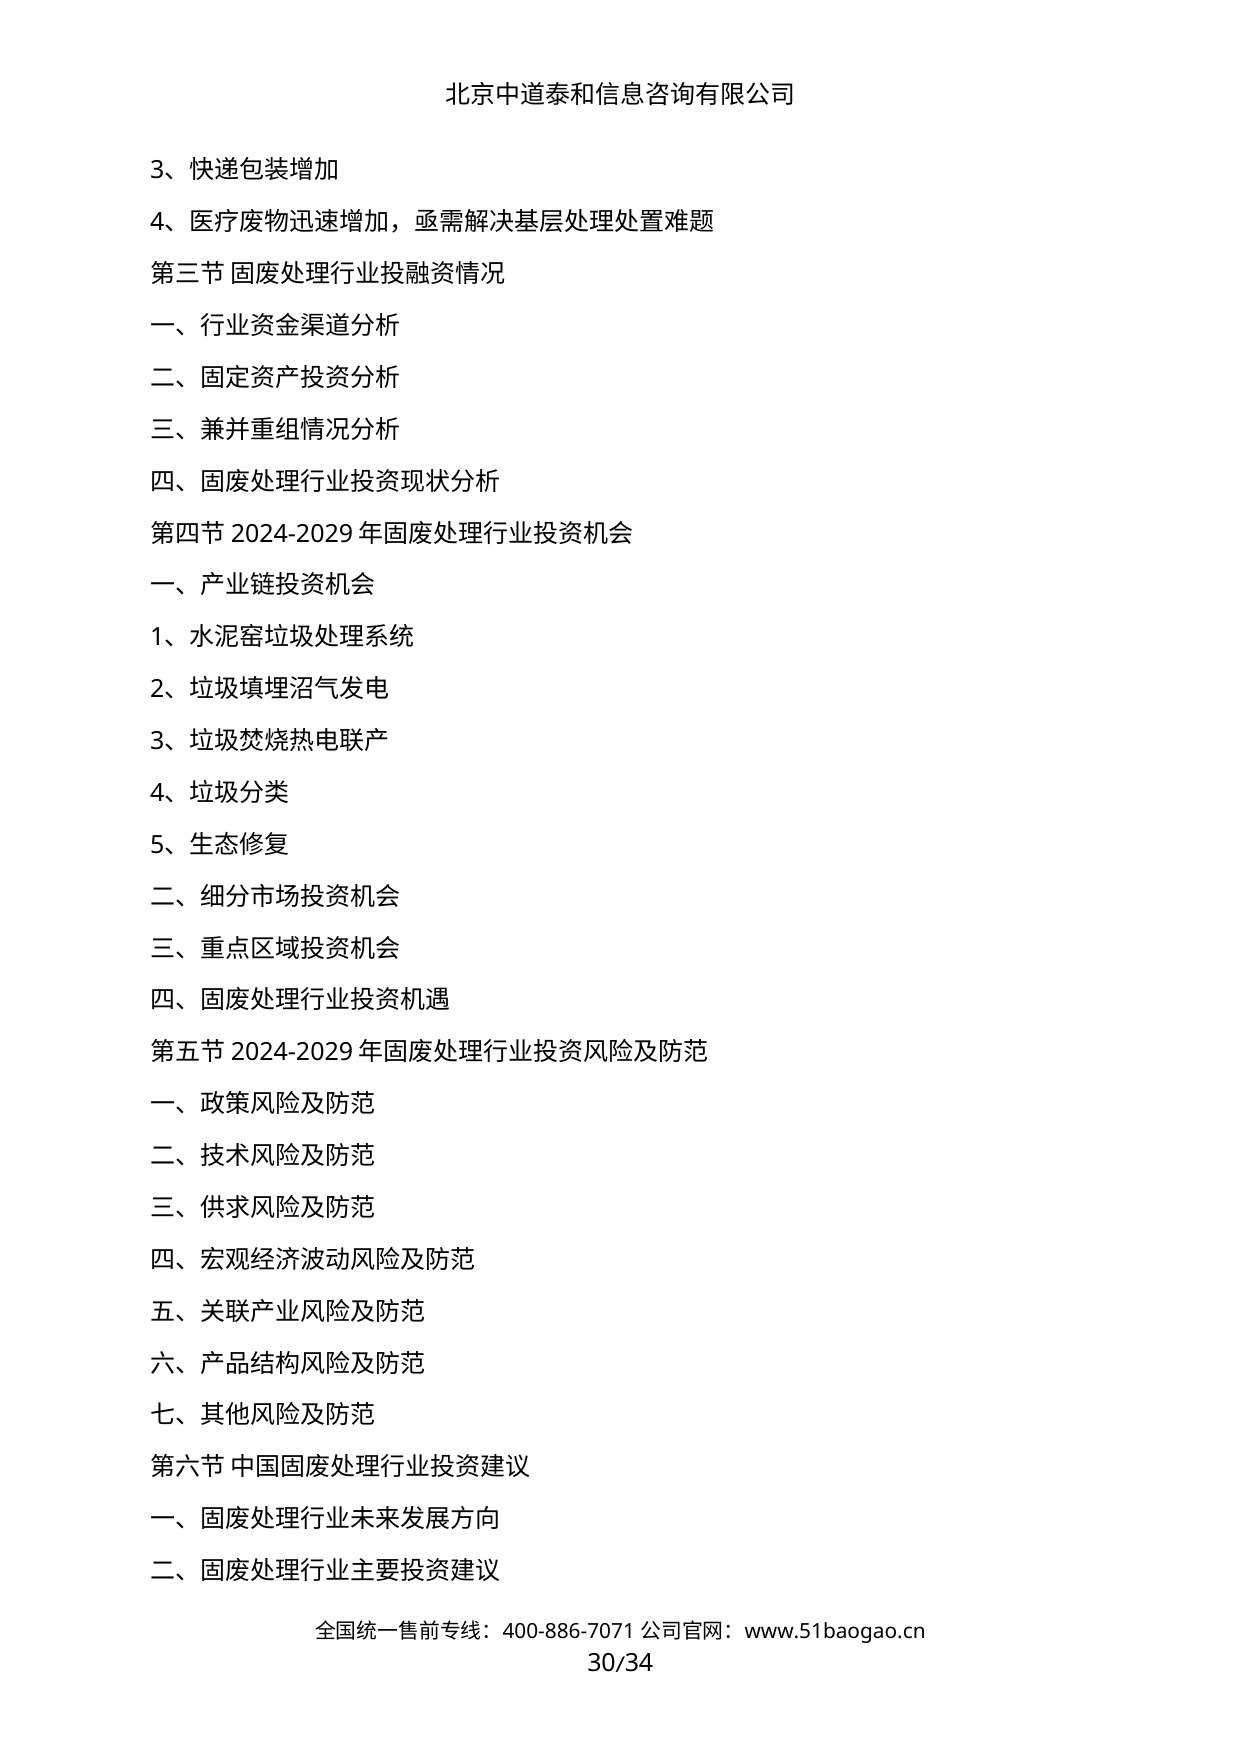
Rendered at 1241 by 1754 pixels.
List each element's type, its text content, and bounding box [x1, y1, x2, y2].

text 六、产品结构风险及防范 [150, 1343, 1090, 1379]
text 四、固废处理行业投资现状分析 [150, 461, 1090, 497]
text 第五节 2024-2029年固废处理行业投资风险及防范 [150, 1032, 1090, 1068]
text 一、政策风险及防范 [150, 1084, 1090, 1120]
text 一、产业链投资机会 [150, 565, 1090, 601]
text 4、垃圾分类 [150, 772, 1090, 809]
text 2、垃圾填埋沼气发电 [150, 669, 1090, 705]
text 第三节 固废处理行业投融资情况 [150, 254, 1090, 290]
text 1、水泥窑垃圾处理系统 [150, 617, 1090, 653]
text 四、宏观经济波动风险及防范 [150, 1239, 1090, 1276]
text 第六节 中国固废处理行业投资建议 [150, 1447, 1090, 1483]
text 二、固定资产投资分析 [150, 357, 1090, 394]
text 3、垃圾焚烧热电联产 [150, 721, 1090, 757]
text 二、技术风险及防范 [150, 1136, 1090, 1172]
text 一、固废处理行业未来发展方向 [150, 1499, 1090, 1535]
text 三、供求风险及防范 [150, 1187, 1090, 1224]
text 七、其他风险及防范 [150, 1395, 1090, 1431]
text 4、医疗废物迅速增加，亟需解决基层处理处置难题 [150, 202, 1090, 238]
text 一、行业资金渠道分析 [150, 306, 1090, 342]
text 三、兼并重组情况分析 [150, 409, 1090, 446]
text 第四节 2024-2029年固废处理行业投资机会 [150, 513, 1090, 549]
text 二、细分市场投资机会 [150, 876, 1090, 912]
text 5、生态修复 [150, 824, 1090, 861]
text 二、固废处理行业主要投资建议 [150, 1551, 1090, 1587]
text 3、快递包装增加 [150, 150, 1090, 186]
text 三、重点区域投资机会 [150, 928, 1090, 964]
text 五、关联产业风险及防范 [150, 1291, 1090, 1327]
text 四、固废处理行业投资机遇 [150, 980, 1090, 1016]
